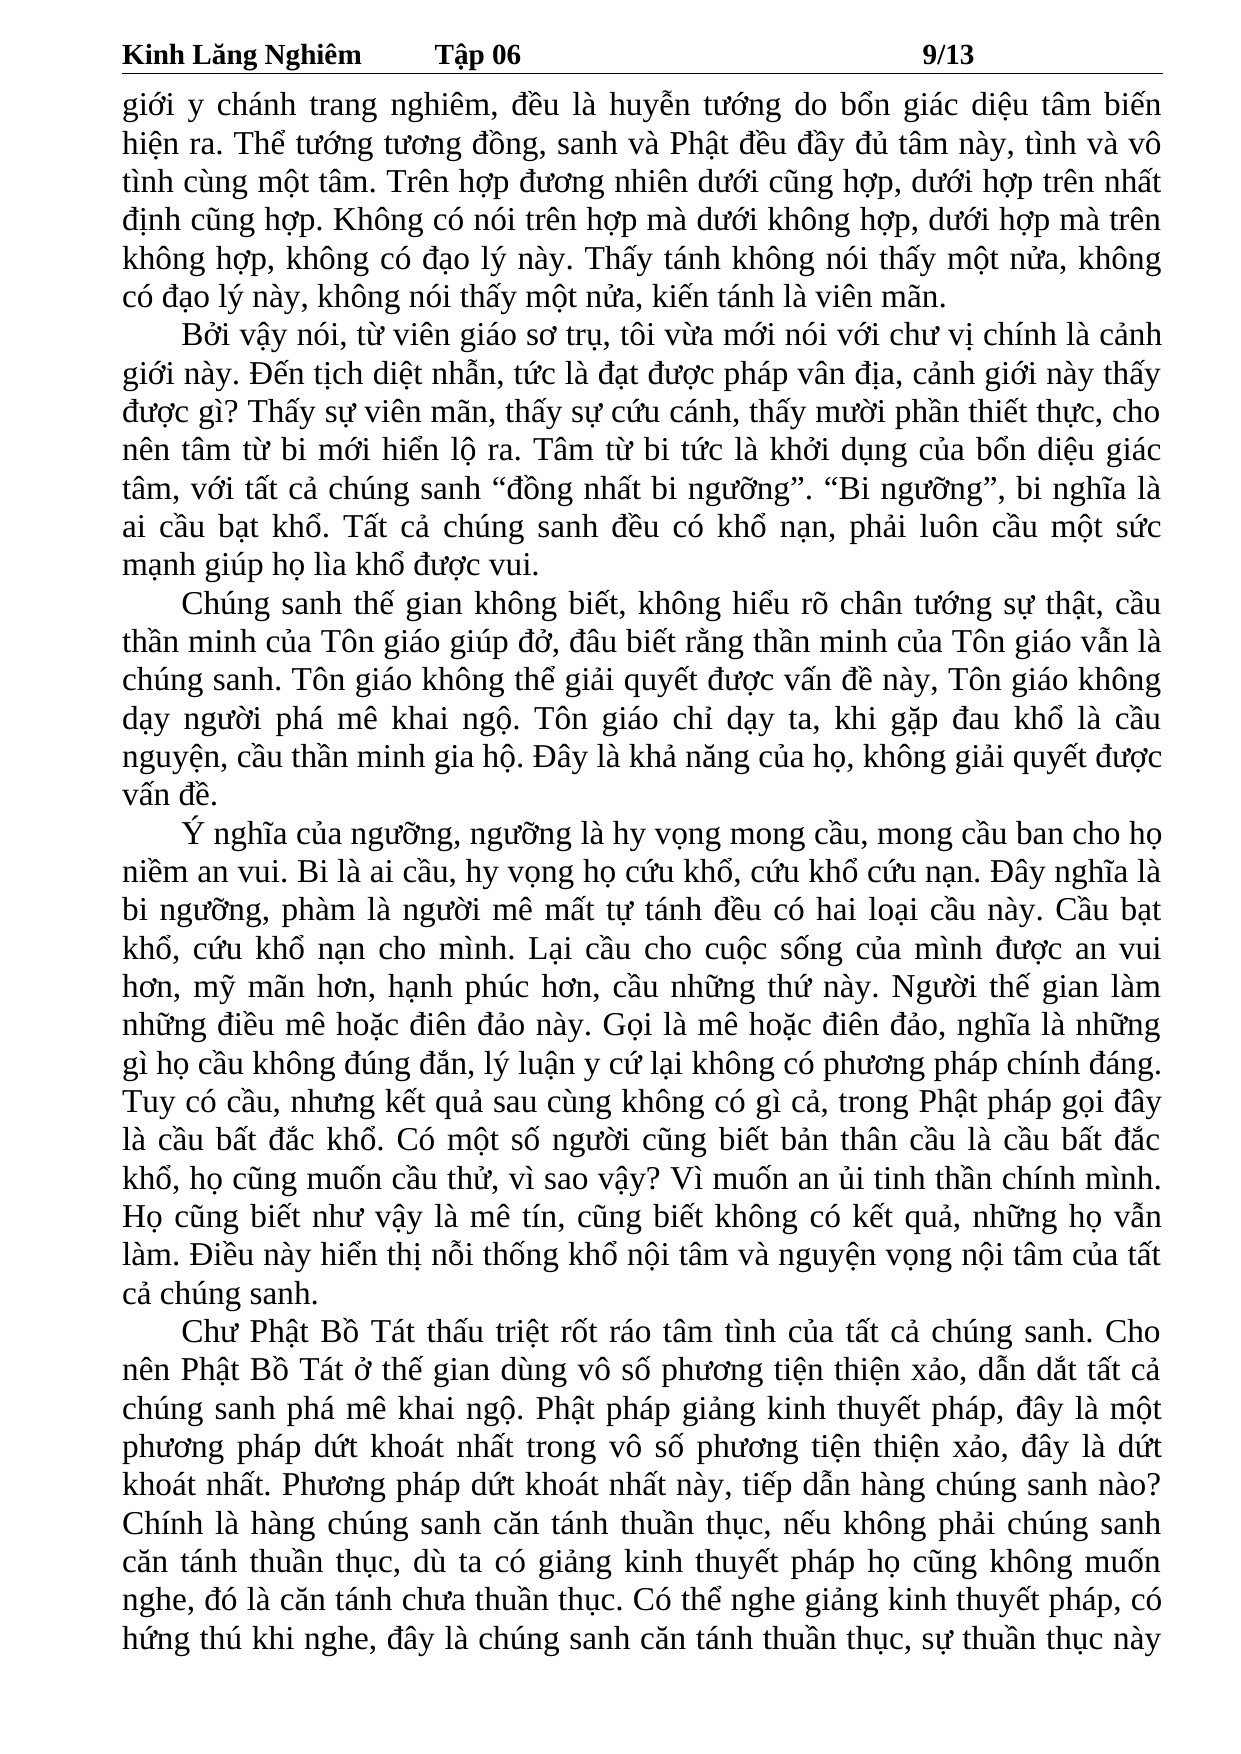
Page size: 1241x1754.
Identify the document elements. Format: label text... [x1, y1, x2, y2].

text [122, 1311, 1163, 1656]
text Chúng sanh thế gian không biết, không hiểu rõ chân tướng sự thật, cầu thần minh của Tôn giáo giúp đở, đâu biết rằng thần minh của Tôn giáo vẫn là chúng sanh. Tôn giáo không thể giải quyết được vấn đề này, Tôn giáo không dạy người phá mê khai ngộ. Tôn giáo chỉ dạy ta, khi gặp đau khổ là cầu nguyện, cầu thần minh gia hộ. Đây là khả năng của họ, không giải quyết được vấn đề. [122, 583, 1163, 813]
text Ý nghĩa của ngưỡng, ngưỡng là hy vọng mong cầu, mong cầu ban cho họ niềm an vui. Bi là ai cầu, hy vọng họ cứu khổ, cứu khổ cứu nạn. Đây nghĩa là bi ngưỡng, phàm là người mê mất tự tánh đều có hai loại cầu này. Cầu bạt khổ, cứu khổ nạn cho mình. Lại cầu cho cuộc sống của mình được an vui hơn, mỹ mãn hơn, hạnh phúc hơn, cầu những thứ này. Người thế gian làm những điều mê hoặc điên đảo này. Gọi là mê hoặc điên đảo, nghĩa là những gì họ cầu không đúng đắn, lý luận y cứ lại không có phương pháp chính đáng. Tuy có cầu, nhưng kết quả sau cùng không có gì cả, trong Phật pháp gọi đây là cầu bất đắc khổ. Có một số người cũng biết bản thân cầu là cầu bất đắc khổ, họ cũng muốn cầu thử, vì sao vậy? Vì muốn an ủi tinh thần chính mình. Họ cũng biết như vậy là mê tín, cũng biết không có kết quả, những họ vẫn làm. Điều này hiển thị nỗi thống khổ nội tâm và nguyện vọng nội tâm của tất cả chúng sanh. [122, 813, 1163, 1311]
text Bởi vậy nói, từ viên giáo sơ trụ, tôi vừa mới nói với chư vị chính là cảnh giới này. Đến tịch diệt nhẫn, tức là đạt được pháp vân địa, cảnh giới này thấy được gì? Thấy sự viên mãn, thấy sự cứu cánh, thấy mười phần thiết thực, cho nên tâm từ bi mới hiển lộ ra. Tâm từ bi tức là khởi dụng của bổn diệu giác tâm, với tất cả chúng sanh “đồng nhất bi ngưỡng”. “Bi ngưỡng”, bi nghĩa là ai cầu bạt khổ. Tất cả chúng sanh đều có khổ nạn, phải luôn cầu một sức mạnh giúp họ lìa khổ được vui. [122, 315, 1163, 583]
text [122, 85, 1163, 315]
